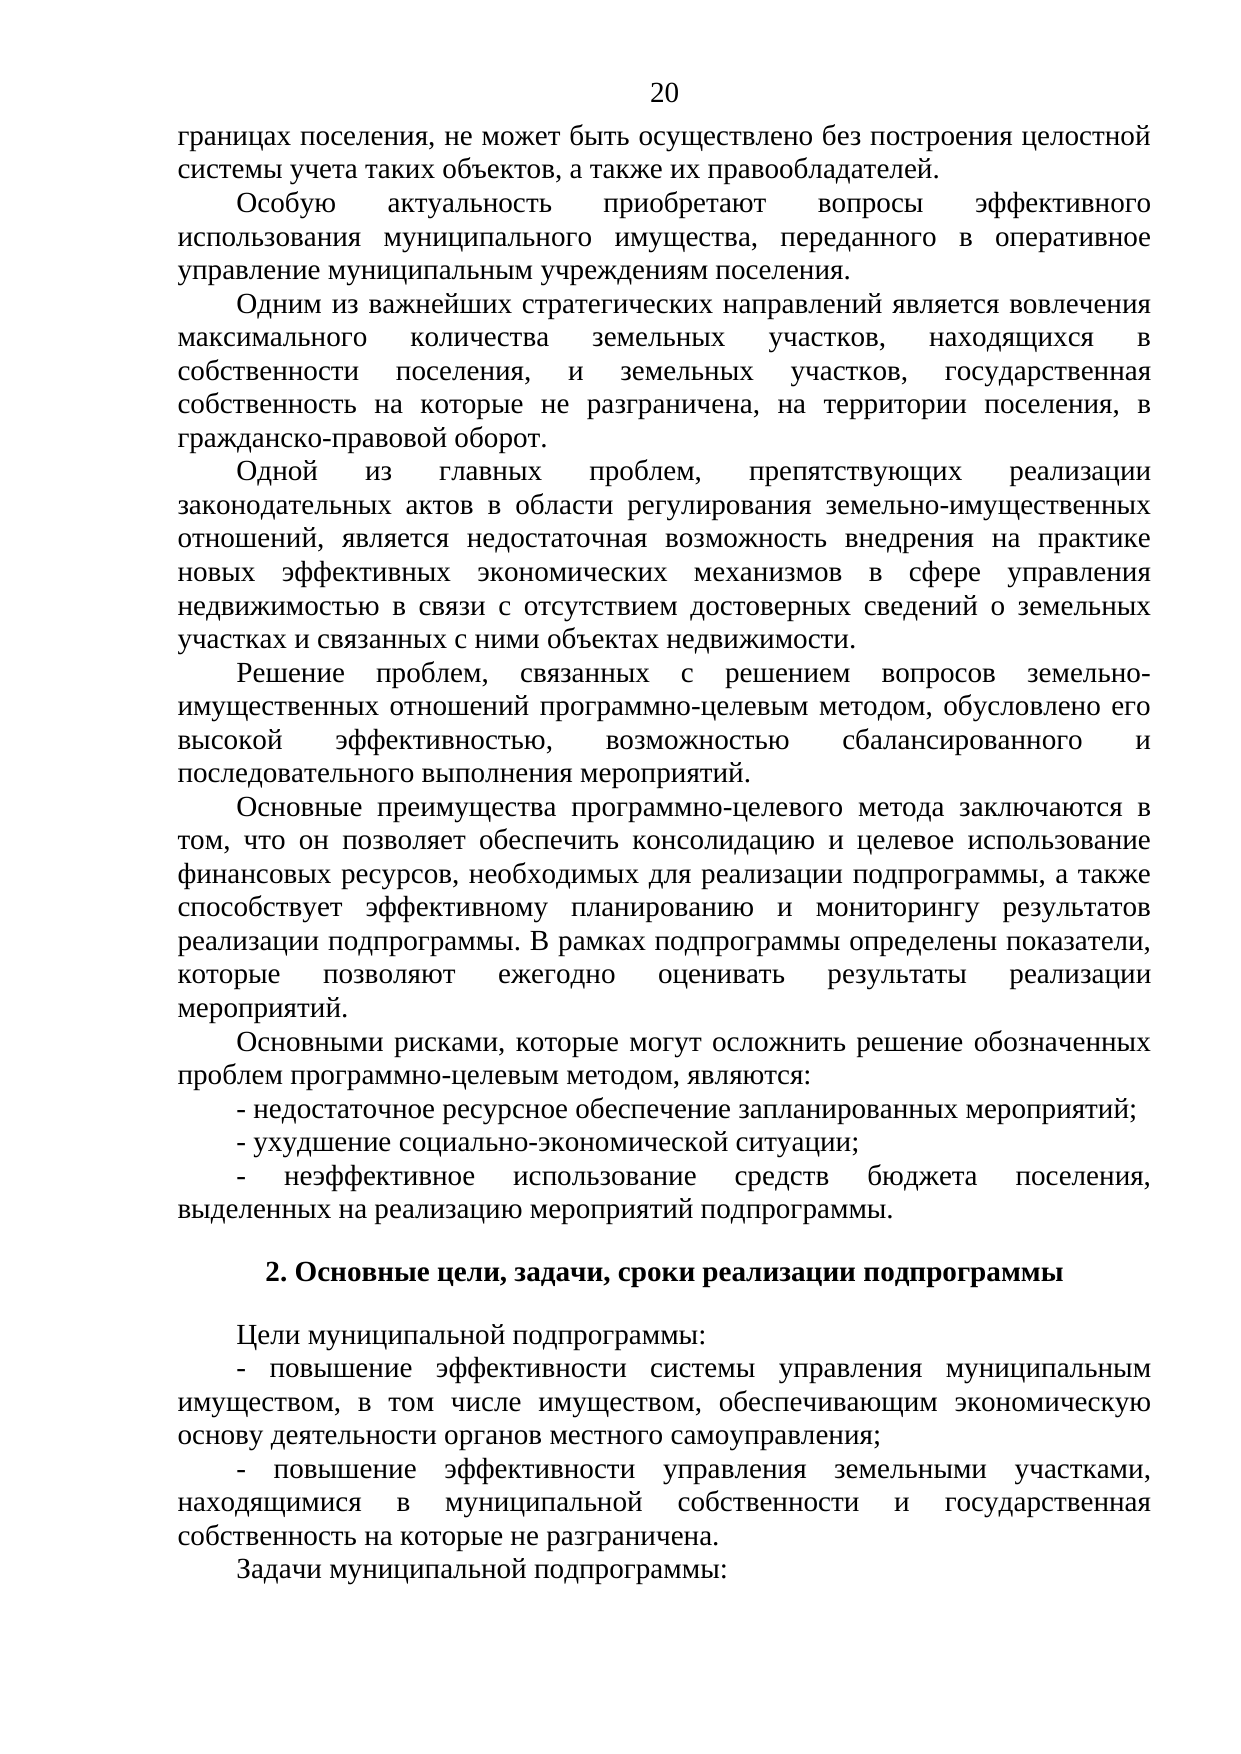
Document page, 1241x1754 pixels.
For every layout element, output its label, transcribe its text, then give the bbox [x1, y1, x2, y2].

text Основные преимущества программно-целевого метода заключаются в том, что он позволяет обеспечить консолидацию и целевое использование финансовых ресурсов, необходимых для реализации подпрограммы, а также способствует эффективному планированию и мониторингу результатов реализации подпрограммы. В рамках подпрограммы определены показатели, которые позволяют ежегодно оценивать результаты реализации мероприятий. [177, 789, 1152, 1024]
text - повышение эффективности управления земельными участками, находящимися в муниципальной собственности и государственная собственность на которые не разграничена. [177, 1451, 1152, 1552]
text - повышение эффективности системы управления муниципальным имуществом, в том числе имуществом, обеспечивающим экономическую основу деятельности органов местного самоуправления; [177, 1350, 1152, 1451]
text Цели муниципальной подпрограммы: [177, 1317, 1152, 1350]
text Особую актуальность приобретают вопросы эффективного использования муниципального имущества, переданного в оперативное управление муниципальным учреждениям поселения. [177, 185, 1152, 286]
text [177, 118, 1152, 185]
text Одним из важнейших стратегических направлений является вовлечения максимального количества земельных участков, находящихся в собственности поселения, и земельных участков, государственная собственность на которые не разграничена, на территории поселения, в гражданско-правовой оборот. [177, 286, 1152, 453]
text Решение проблем, связанных с решением вопросов земельно-имущественных отношений программно-целевым методом, обусловлено его высокой эффективностью, возможностью сбалансированного и последовательного выполнения мероприятий. [177, 655, 1152, 789]
text Одной из главных проблем, препятствующих реализации законодательных актов в области регулирования земельно-имущественных отношений, является недостаточная возможность внедрения на практике новых эффективных экономических механизмов в сфере управления недвижимостью в связи с отсутствием достоверных сведений о земельных участках и связанных с ними объектах недвижимости. [177, 453, 1152, 655]
text Основными рисками, которые могут осложнить решение обозначенных проблем программно-целевым методом, являются: [177, 1024, 1152, 1091]
text 2. Основные цели, задачи, сроки реализации подпрограммы [177, 1254, 1152, 1288]
text - неэффективное использование средств бюджета поселения, выделенных на реализацию мероприятий подпрограммы. [177, 1158, 1152, 1225]
text Задачи муниципальной подпрограммы: [177, 1552, 1152, 1585]
text - недостаточное ресурсное обеспечение запланированных мероприятий; [177, 1091, 1152, 1124]
text - ухудшение социально-экономической ситуации; [177, 1124, 1152, 1158]
